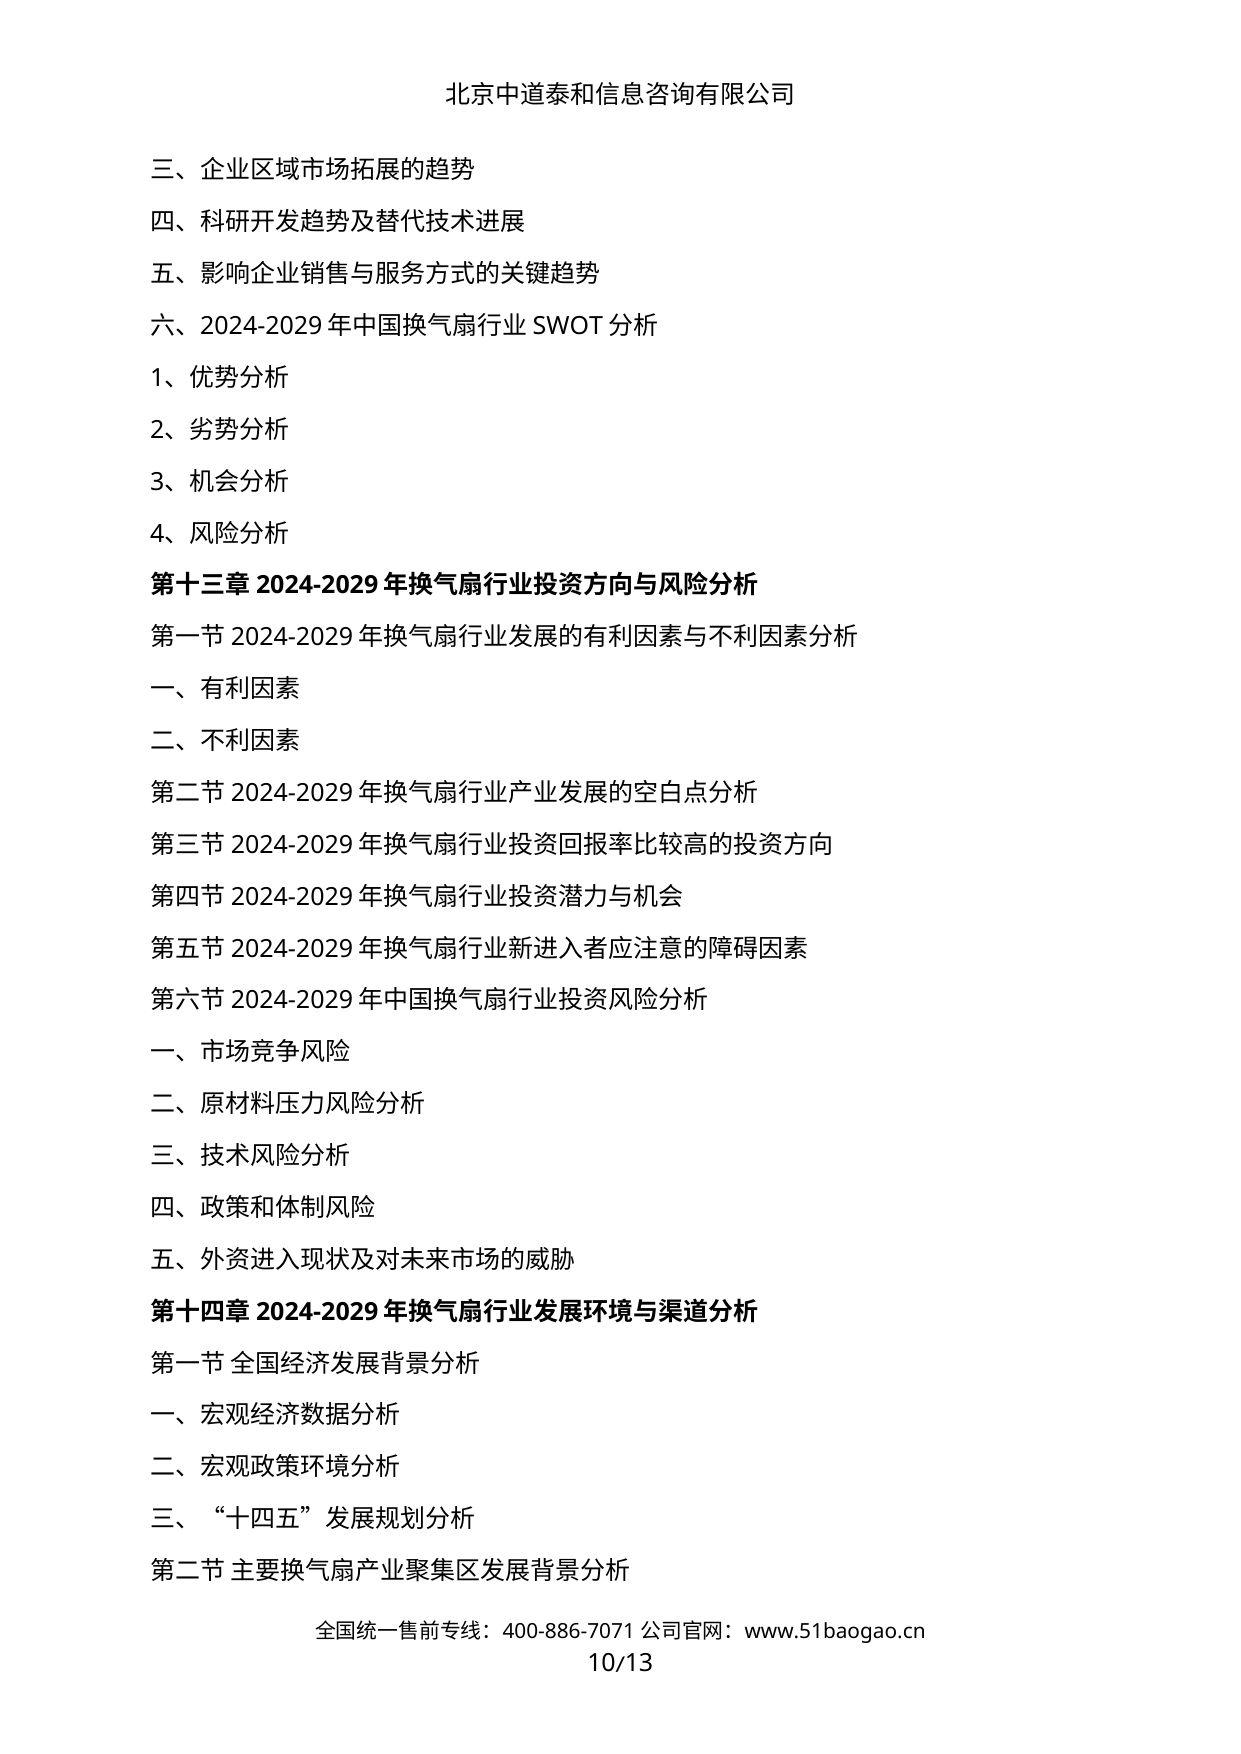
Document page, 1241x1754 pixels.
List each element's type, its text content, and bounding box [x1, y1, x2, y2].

text 第五节 2024-2029年换气扇行业新进入者应注意的障碍因素 [150, 928, 1090, 964]
text 第十四章 2024-2029年换气扇行业发展环境与渠道分析 [150, 1291, 1090, 1327]
text 一、市场竞争风险 [150, 1032, 1090, 1068]
text 四、政策和体制风险 [150, 1187, 1090, 1224]
text 第三节 2024-2029年换气扇行业投资回报率比较高的投资方向 [150, 824, 1090, 861]
text 二、宏观政策环境分析 [150, 1447, 1090, 1483]
text 2、劣势分析 [150, 409, 1090, 446]
text 第四节 2024-2029年换气扇行业投资潜力与机会 [150, 876, 1090, 912]
text 五、外资进入现状及对未来市场的威胁 [150, 1239, 1090, 1276]
text 一、宏观经济数据分析 [150, 1395, 1090, 1431]
text 六、2024-2029年中国换气扇行业SWOT分析 [150, 306, 1090, 342]
text 第一节 全国经济发展背景分析 [150, 1343, 1090, 1379]
text 三、企业区域市场拓展的趋势 [150, 150, 1090, 186]
text 五、影响企业销售与服务方式的关键趋势 [150, 254, 1090, 290]
text 第六节 2024-2029年中国换气扇行业投资风险分析 [150, 980, 1090, 1016]
text 第十三章 2024-2029年换气扇行业投资方向与风险分析 [150, 565, 1090, 601]
text 4、风险分析 [150, 513, 1090, 549]
text 三、技术风险分析 [150, 1136, 1090, 1172]
text 3、机会分析 [150, 461, 1090, 497]
text 第二节 2024-2029年换气扇行业产业发展的空白点分析 [150, 772, 1090, 809]
text 一、有利因素 [150, 669, 1090, 705]
text 四、科研开发趋势及替代技术进展 [150, 202, 1090, 238]
text 二、原材料压力风险分析 [150, 1084, 1090, 1120]
text 二、不利因素 [150, 721, 1090, 757]
text 第一节 2024-2029年换气扇行业发展的有利因素与不利因素分析 [150, 617, 1090, 653]
text 三、“十四五”发展规划分析 [150, 1499, 1090, 1535]
text 第二节 主要换气扇产业聚集区发展背景分析 [150, 1551, 1090, 1587]
text 1、优势分析 [150, 357, 1090, 394]
